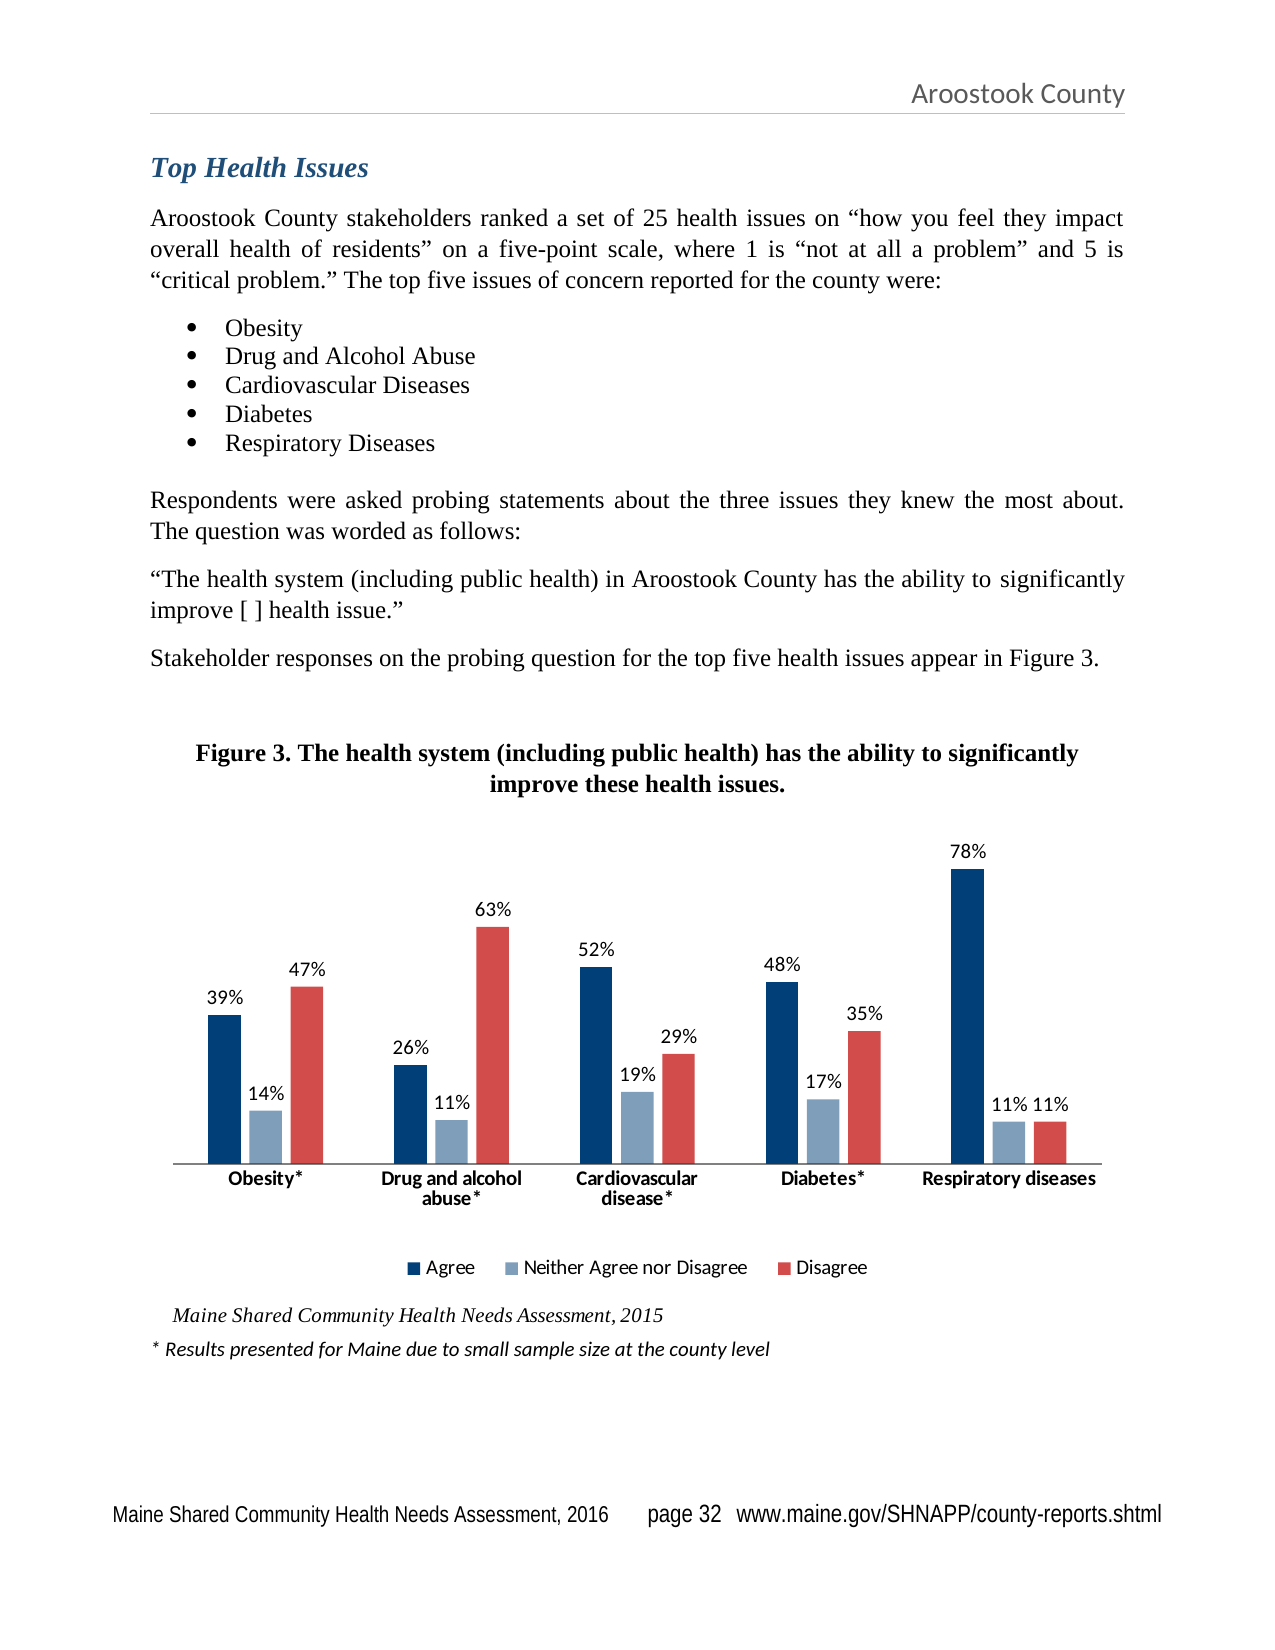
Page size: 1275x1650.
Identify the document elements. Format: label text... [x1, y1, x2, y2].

list Drug and Alcohol Abuse [187, 341, 1125, 370]
text * Results presented for Maine due to small sample size at the county level [150, 1336, 1125, 1361]
list Diabetes [187, 399, 1125, 428]
text Respondents were asked probing statements about the three issues they knew the most about. The question was worded as follows: [150, 485, 1125, 545]
text Top Health Issues [150, 150, 1125, 183]
text Figure 3. The health system (including public health) has the ability to significantly improve these health issues. [150, 738, 1125, 798]
list Respiratory Diseases [187, 428, 1125, 456]
text Aroostook County stakeholders ranked a set of 25 health issues on “how you feel they impact overall health of residents” on a five-point scale, where 1 is “not at all a problem” and 5 is “critical problem.” The top five issues of concern reported for the county were: [150, 203, 1125, 294]
text Stakeholder responses on the probing question for the top five health issues appear in Figure 3. [150, 643, 1125, 671]
text “The health system (including public health) in Aroostook County has the ability to significantly improve [ ] health issue.” [150, 564, 1125, 624]
list Cardiovascular Diseases [187, 370, 1125, 399]
list Obesity [187, 313, 1125, 341]
